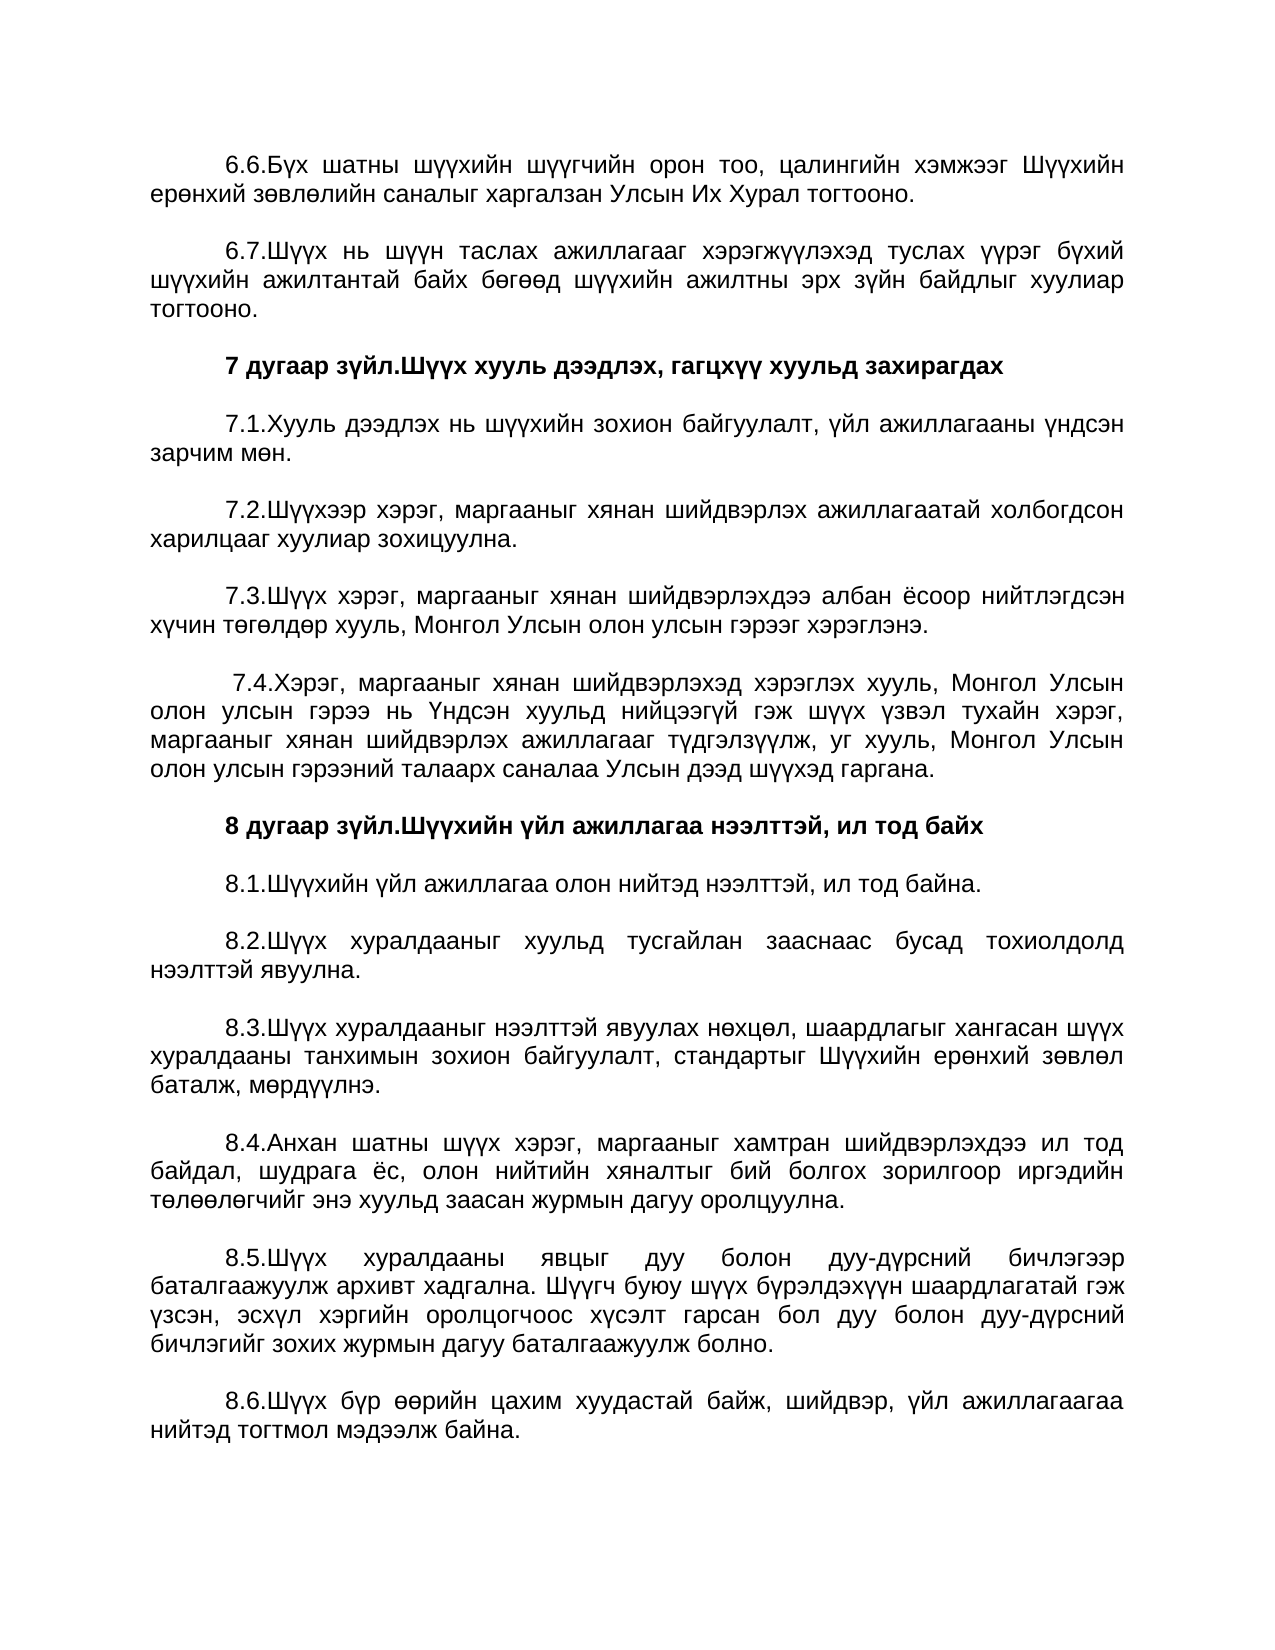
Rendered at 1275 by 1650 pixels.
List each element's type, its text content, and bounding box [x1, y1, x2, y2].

text 8.3.Шүүх хуралдааныг нээлттэй явуулах нөхцөл, шаардлагыг хангасан шүүх хуралдааны танхимын зохион байгуулалт, стандартыг Шүүхийн ерөнхий зөвлөл баталж, мөрдүүлнэ. [150, 1012, 1125, 1099]
text 8.6.Шүүх бүр өөрийн цахим хуудастай байж, шийдвэр, үйл ажиллагаагаа нийтэд тогтмол мэдээлж байна. [150, 1386, 1125, 1444]
text 7 дугаар зүйл.Шүүх хууль дээдлэх, гагцхүү хуульд захирагдах [150, 351, 1125, 380]
text 6.7.Шүүх нь шүүн таслах ажиллагааг хэрэгжүүлэхэд туслах үүрэг бүхий шүүхийн ажилтантай байх бөгөөд шүүхийн ажилтны эрх зүйн байдлыг хуулиар тогтооно. [150, 236, 1125, 322]
text 8.4.Анхан шатны шүүх хэрэг, маргааныг хамтран шийдвэрлэхдээ ил тод байдал, шудрага ёс, олон нийтийн хяналтыг бий болгох зорилгоор иргэдийн төлөөлөгчийг энэ хуульд заасан журмын дагуу оролцуулна. [150, 1127, 1125, 1214]
text 8.2.Шүүх хуралдааныг хуульд тусгайлан зааснаас бусад тохиолдолд нээлттэй явуулна. [150, 926, 1125, 984]
text 7.2.Шүүхээр хэрэг, маргааныг хянан шийдвэрлэх ажиллагаатай холбогдсон харилцааг хуулиар зохицуулна. [150, 495, 1125, 552]
text 7.3.Шүүх хэрэг, маргааныг хянан шийдвэрлэхдээ албан ёсоор нийтлэгдсэн хүчин төгөлдөр хууль, Монгол Улсын олон улсын гэрээг хэрэглэнэ. [150, 581, 1125, 639]
text 8 дугаар зүйл.Шүүхийн үйл ажиллагаа нээлттэй, ил тод байх [150, 811, 1125, 840]
text 8.1.Шүүхийн үйл ажиллагаа олон нийтэд нээлттэй, ил тод байна. [150, 869, 1125, 897]
text 7.4.Хэрэг, маргааныг хянан шийдвэрлэхэд хэрэглэх хууль, Монгол Улсын олон улсын гэрээ нь Үндсэн хуульд нийцээгүй гэж шүүх үзвэл тухайн хэрэг, маргааныг хянан шийдвэрлэх ажиллагааг түдгэлзүүлж, уг хууль, Монгол Улсын олон улсын гэрээний талаарх саналаа Улсын дээд шүүхэд гаргана. [150, 667, 1125, 782]
text 6.6.Бүх шатны шүүхийн шүүгчийн орон тоо, цалингийн хэмжээг Шүүхийн ерөнхий зөвлөлийн саналыг харгалзан Улсын Их Хурал тогтооно. [150, 150, 1125, 207]
text 7.1.Хууль дээдлэх нь шүүхийн зохион байгуулалт, үйл ажиллагааны үндсэн зарчим мөн. [150, 409, 1125, 466]
text 8.5.Шүүх хуралдааны явцыг дуу болон дуу-дүрсний бичлэгээр баталгаажуулж архивт хадгална. Шүүгч буюу шүүх бүрэлдэхүүн шаардлагатай гэж үзсэн, эсхүл хэргийн оролцогчоос хүсэлт гарсан бол дуу болон дуу-дүрсний бичлэгийг зохих журмын дагуу баталгаажуулж болно. [150, 1242, 1125, 1357]
